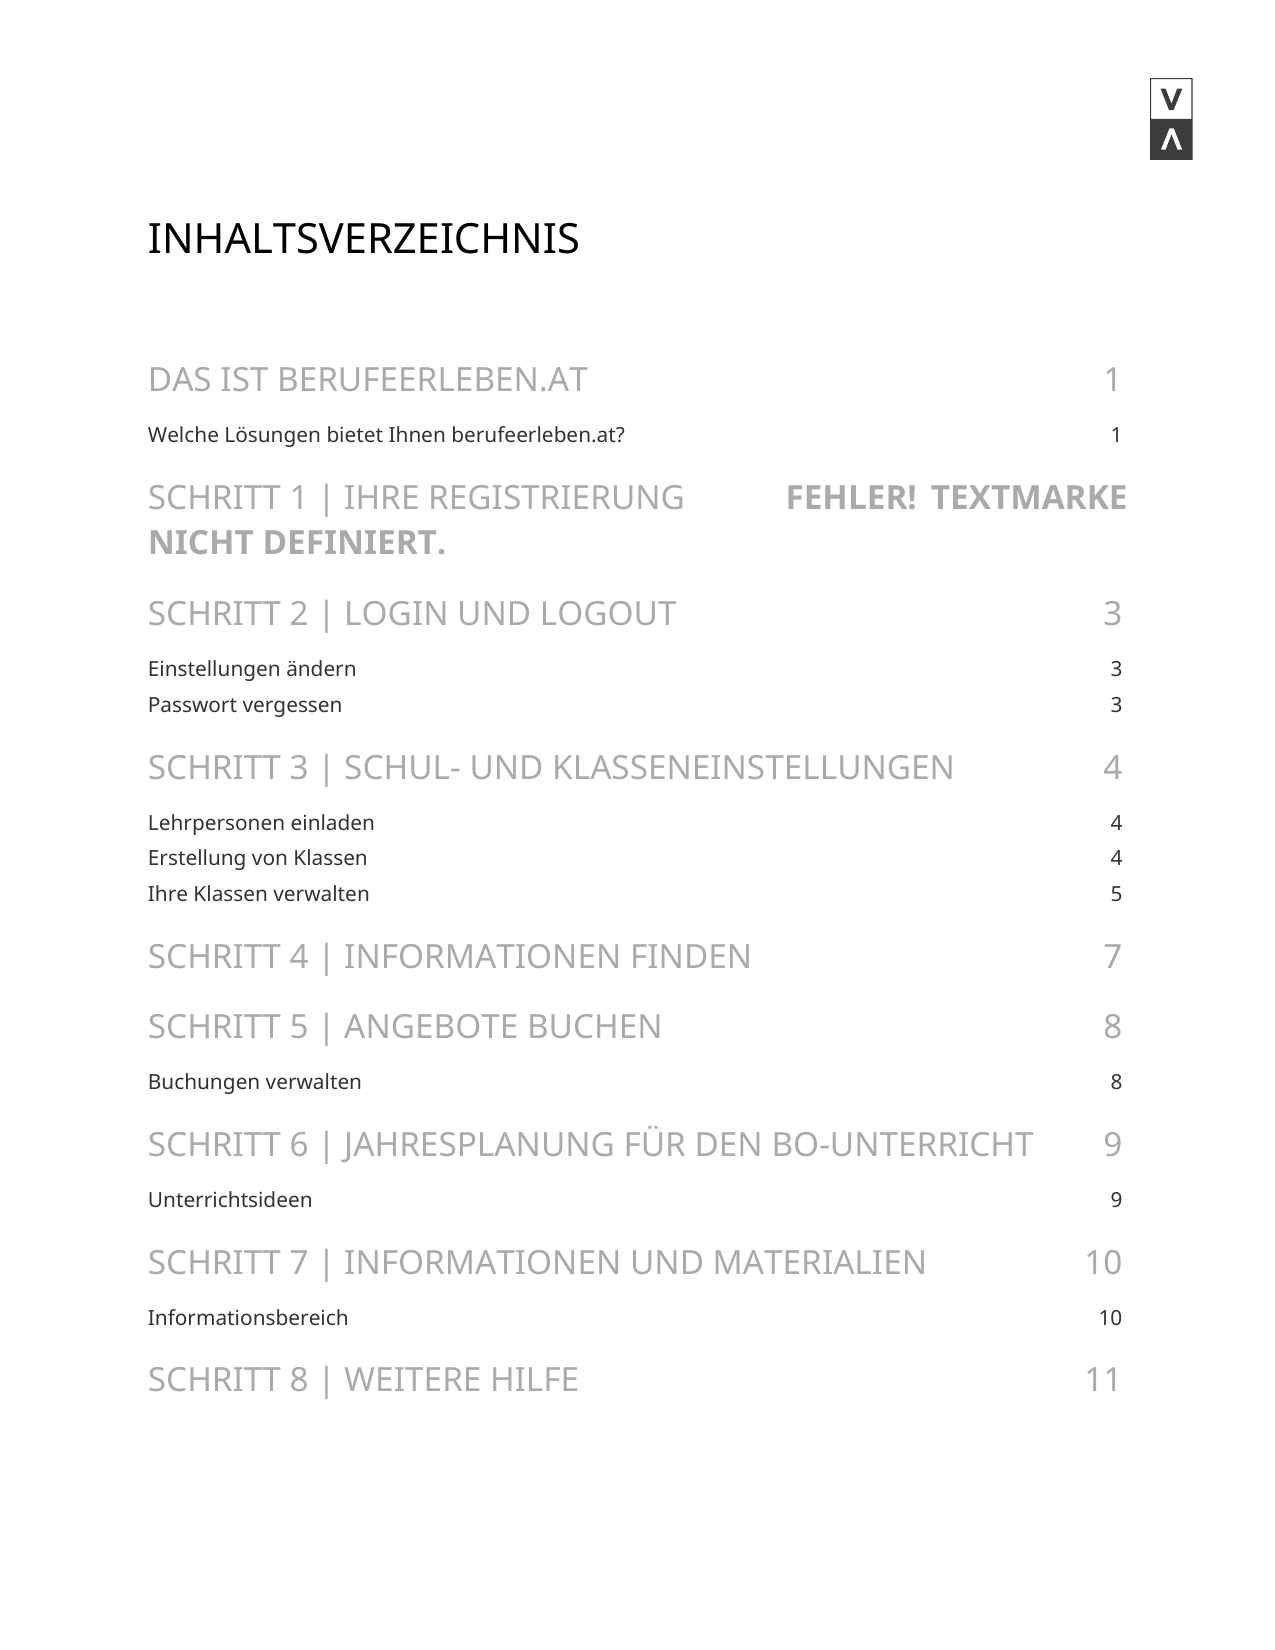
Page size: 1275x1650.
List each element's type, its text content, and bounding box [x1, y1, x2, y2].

text Welche Lösungen bietet Ihnen berufeerleben.at? 1 [148, 420, 1127, 449]
text Schritt 3 | Schul- und Klasseneinstellungen 4 [148, 744, 1127, 789]
text Schritt 2 | Login und Logout 3 [148, 589, 1127, 635]
text Schritt 4 | Informationen finden 7 [148, 933, 1127, 978]
text Passwort vergessen 3 [148, 690, 1127, 719]
text Schritt 6 | Jahresplanung für den BO-Unterricht 9 [148, 1121, 1127, 1166]
text Informationsbereich 10 [148, 1303, 1127, 1331]
text Buchungen verwalten 8 [148, 1067, 1127, 1096]
text Schritt 7 | Informationen und Materialien 10 [148, 1238, 1127, 1284]
text Einstellungen ändern 3 [148, 654, 1127, 682]
text Lehrpersonen einladen 4 [148, 808, 1127, 836]
text Das ist berufeerleben.at 1 [148, 356, 1127, 401]
text Schritt 8 | Weitere Hilfe 11 [148, 1356, 1127, 1402]
text Unterrichtsideen 9 [148, 1185, 1127, 1213]
text Schritt 5 | Angebote buchen 8 [148, 1003, 1127, 1049]
subtitle Inhaltsverzeichnis [148, 209, 1127, 266]
text Schritt 1 | Ihre Registrierung Fehler! Textmarke nicht definiert. [148, 474, 1127, 564]
text Erstellung von Klassen 4 [148, 843, 1127, 871]
text Ihre Klassen verwalten 5 [148, 879, 1127, 908]
